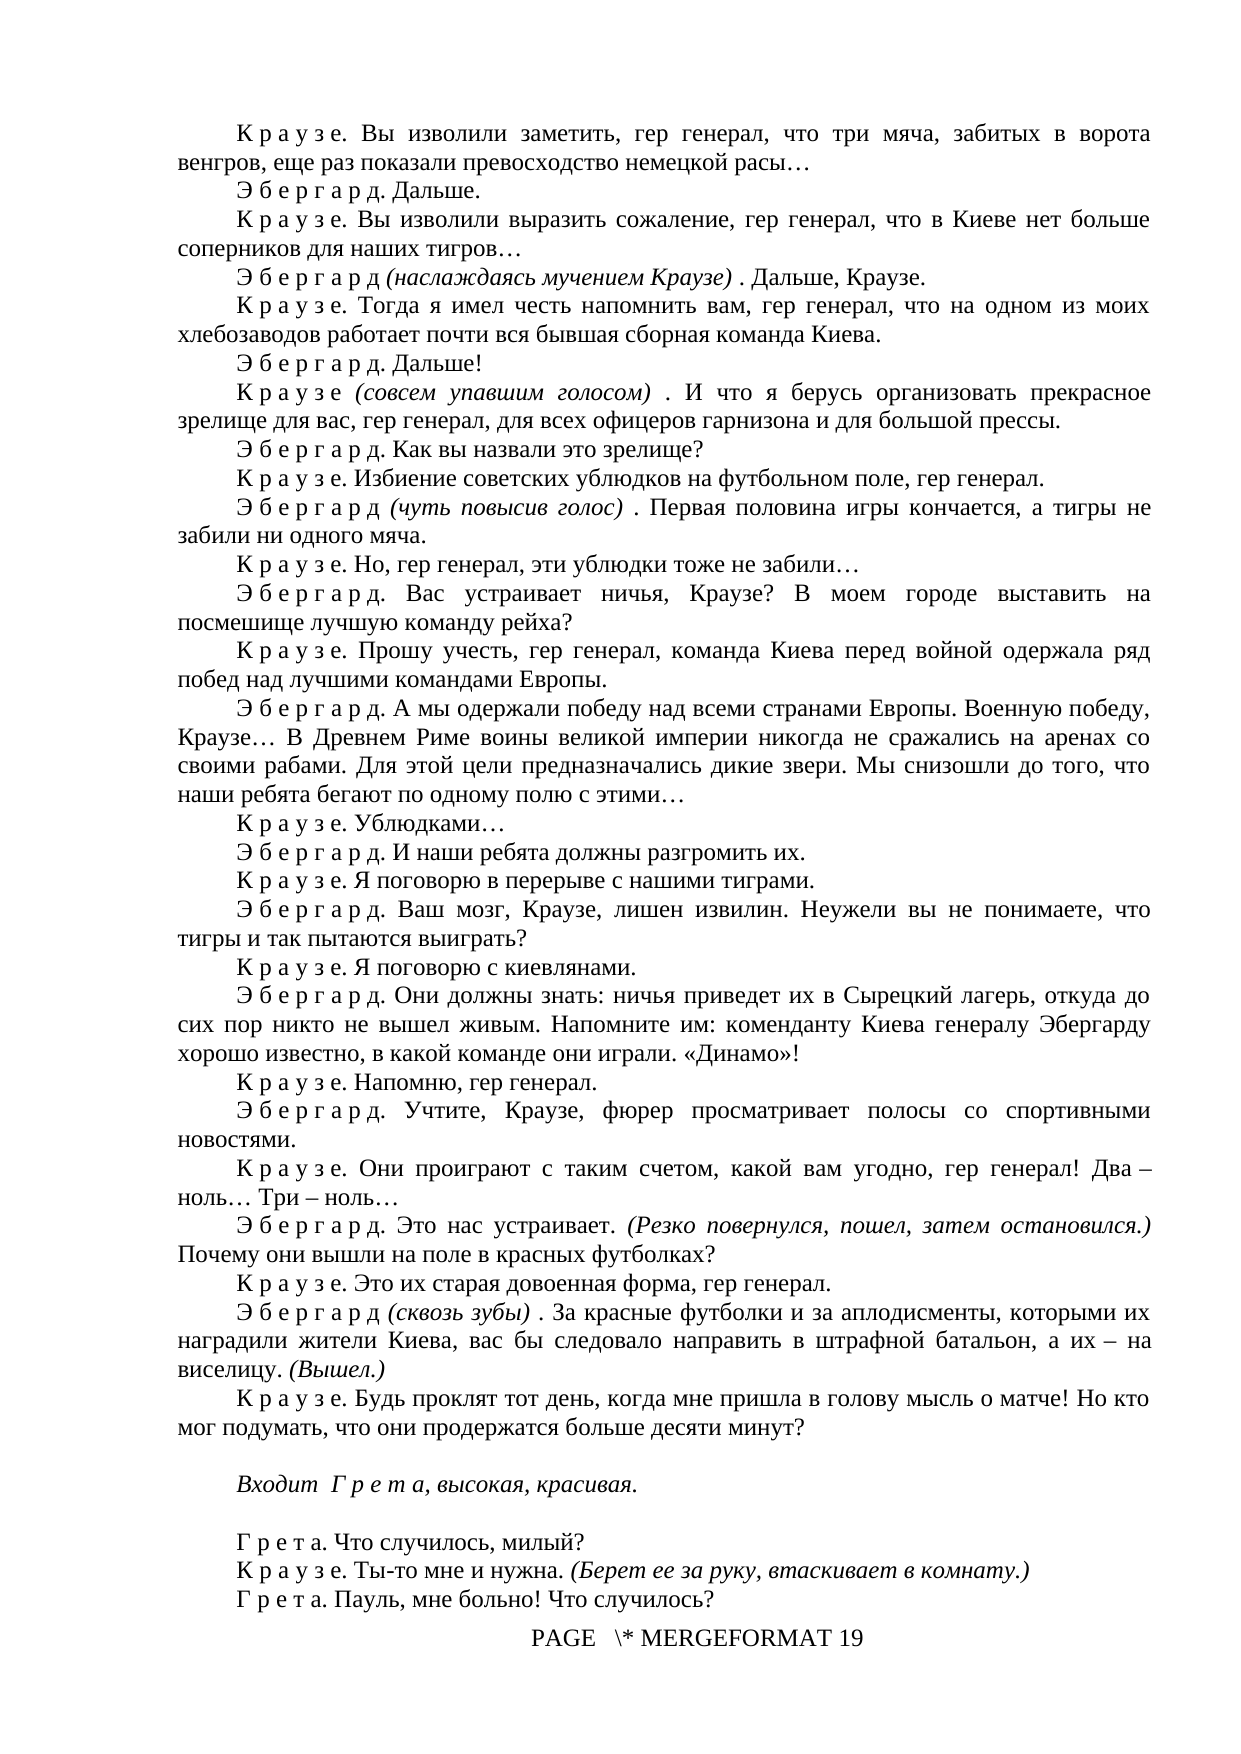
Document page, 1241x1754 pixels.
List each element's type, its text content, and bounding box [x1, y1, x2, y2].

text Э б е р г а р д. Учтите, Краузе, фюрер просматривает полосы со спортивными новостями. [177, 1096, 1152, 1153]
text К р а у з е. Но, гер генерал, эти ублюдки тоже не забили… [177, 549, 1152, 578]
text Э б е р г а р д. Они должны знать: ничья приведет их в Сырецкий лагерь, откуда до сих пор никто не вышел живым. Напомните им: коменданту Киева генералу Эбергарду хорошо известно, в какой команде они играли. «Динамо»! [177, 981, 1152, 1067]
text Э б е р г а р д. А мы одержали победу над всеми странами Европы. Военную победу, Краузе… В Древнем Риме воины великой империи никогда не сражались на аренах со своими рабами. Для этой цели предназначались дикие звери. Мы снизошли до того, что наши ребята бегают по одному полю с этими… [177, 693, 1152, 808]
text Э б е р г а р д. И наши ребята должны разгромить их. [177, 837, 1152, 866]
text Э б е р г а р д (чуть повысив голос) . Первая половина игры кончается, а тигры не забили ни одного мяча. [177, 492, 1152, 549]
text К р а у з е. Избиение советских ублюдков на футбольном поле, гер генерал. [177, 463, 1152, 492]
text К р а у з е. Напомню, гер генерал. [177, 1067, 1152, 1096]
text Г р е т а. Что случилось, милый? [177, 1527, 1152, 1556]
text Э б е р г а р д. Вас устраивает ничья, Краузе? В моем городе выставить на посмешище лучшую команду рейха? [177, 578, 1152, 636]
text Э б е р г а р д. Ваш мозг, Краузе, лишен извилин. Неужели вы не понимаете, что тигры и так пытаются выиграть? [177, 894, 1152, 952]
text К р а у з е. Вы изволили выразить сожаление, гер генерал, что в Киеве нет больше соперников для наших тигров… [177, 204, 1152, 262]
text К р а у з е. Ублюдками… [177, 808, 1152, 837]
text К р а у з е (совсем упавшим голосом) . И что я берусь организовать прекрасное зрелище для вас, гер генерал, для всех офицеров гарнизона и для большой прессы. [177, 377, 1152, 434]
text К р а у з е. Будь проклят тот день, когда мне пришла в голову мысль о матче! Но кто мог подумать, что они продержатся больше десяти минут? [177, 1383, 1152, 1441]
text К р а у з е. Вы изволили заметить, гер генерал, что три мяча, забитых в ворота венгров, еще раз показали превосходство немецкой расы… [177, 118, 1152, 176]
text Э б е р г а р д (сквозь зубы) . За красные футболки и за аплодисменты, которыми их наградили жители Киева, вас бы следовало направить в штрафной батальон, а их – на виселицу. (Вышел.) [177, 1297, 1152, 1383]
text К р а у з е. Ты-то мне и нужна. (Берет ее за руку, втаскивает в комнату.) [177, 1556, 1152, 1584]
text К р а у з е. Они проиграют с таким счетом, какой вам угодно, гер генерал! Два – ноль… Три – ноль… [177, 1153, 1152, 1211]
text Э б е р г а р д. Это нас устраивает. (Резко повернулся, пошел, затем остановился.) Почему они вышли на поле в красных футболках? [177, 1211, 1152, 1268]
text Э б е р г а р д. Как вы назвали это зрелище? [177, 434, 1152, 463]
text Э б е р г а р д. Дальше! [177, 348, 1152, 377]
text К р а у з е. Это их старая довоенная форма, гер генерал. [177, 1268, 1152, 1297]
text Э б е р г а р д. Дальше. [177, 176, 1152, 204]
text К р а у з е. Я поговорю с киевлянами. [177, 952, 1152, 981]
text К р а у з е. Прошу учесть, гер генерал, команда Киева перед войной одержала ряд побед над лучшими командами Европы. [177, 636, 1152, 693]
text К р а у з е. Тогда я имел честь напомнить вам, гер генерал, что на одном из моих хлебозаводов работает почти вся бывшая сборная команда Киева. [177, 291, 1152, 348]
text К р а у з е. Я поговорю в перерыве с нашими тиграми. [177, 866, 1152, 894]
text Э б е р г а р д (наслаждаясь мучением Краузе) . Дальше, Краузе. [177, 262, 1152, 291]
text Входит Г р е т а, высокая, красивая. [177, 1469, 1152, 1498]
text Г р е т а. Пауль, мне больно! Что случилось? [177, 1584, 1152, 1613]
